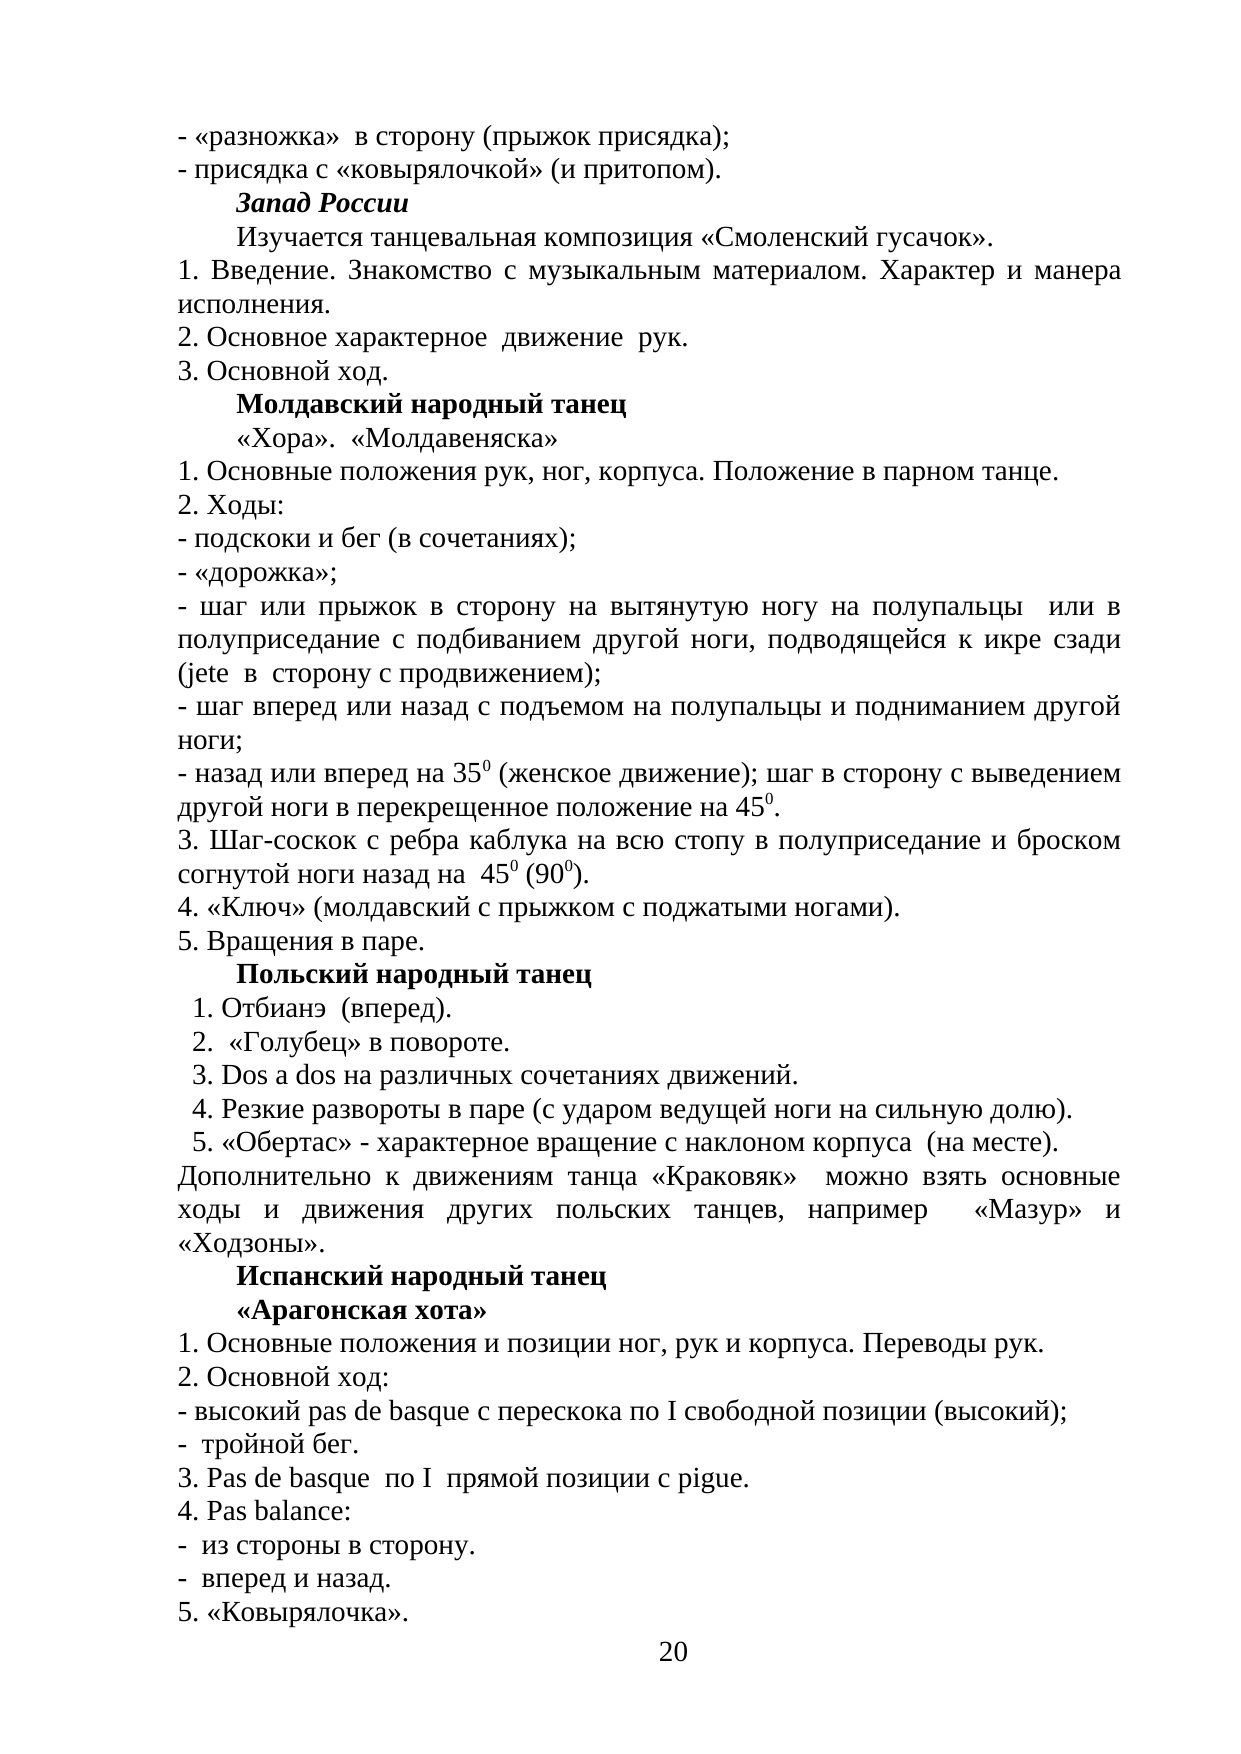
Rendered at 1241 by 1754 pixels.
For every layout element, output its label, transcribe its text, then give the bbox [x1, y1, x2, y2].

text 2. Основной ход: [177, 1359, 1122, 1393]
text 3. Шаг-соскок с ребра каблука на всю стопу в полуприседание и броском согнутой ноги назад на 450 (900). [177, 822, 1122, 889]
text - из стороны в сторону. [177, 1527, 1122, 1560]
text - шаг вперед или назад с подъемом на полупальцы и подниманием другой ноги; [177, 688, 1122, 755]
text - шаг или прыжок в сторону на вытянутую ногу на полупальцы или в полуприседание с подбиванием другой ноги, подводящейся к икре сзади (jete в сторону с продвижением); [177, 588, 1122, 688]
text 2. Основное характерное движение рук. [177, 319, 1122, 353]
text 2. Ходы: [177, 487, 1122, 521]
text 4. Рas balanсe: [177, 1493, 1122, 1527]
text 1. Отбианэ (вперед). [177, 990, 1122, 1024]
text 2. «Голубец» в повороте. [177, 1024, 1122, 1057]
text Польский народный танец [177, 957, 1122, 990]
text Дополнительно к движениям танца «Краковяк» можно взять основные ходы и движения других польских танцев, например «Мазур» и «Ходзоны». [177, 1158, 1122, 1258]
text Изучается танцевальная композиция «Смоленский гусачок». [177, 219, 1122, 252]
text 1. Введение. Знакомство с музыкальным материалом. Характер и манера исполнения. [177, 252, 1122, 319]
text Запад России [177, 185, 1122, 219]
text - «разножка» в сторону (прыжок присядка); [177, 118, 1122, 152]
text 5. «Обертас» - характерное вращение с наклоном корпуса (на месте). [177, 1124, 1122, 1158]
text 3. Рas de basque по I прямой позиции с pigue. [177, 1460, 1122, 1493]
text Молдавский народный танец [177, 386, 1122, 420]
text 1. Основные положения рук, ног, корпуса. Положение в парном танце. [177, 453, 1122, 487]
text - подскоки и бег (в сочетаниях); [177, 521, 1122, 554]
text «Хора». «Молдавеняска» [177, 420, 1122, 453]
text - высокий pas de basque с перескока по I свободной позиции (высокий); [177, 1393, 1122, 1426]
text Испанский народный танец [177, 1258, 1122, 1292]
text 1. Основные положения и позиции ног, рук и корпуса. Переводы рук. [177, 1326, 1122, 1359]
text 3. Основной ход. [177, 353, 1122, 386]
text - тройной бег. [177, 1426, 1122, 1460]
text - «дорожка»; [177, 554, 1122, 588]
text «Арагонская хота» [177, 1292, 1122, 1326]
text 4. «Ключ» (молдавский с прыжком с поджатыми ногами). [177, 889, 1122, 923]
text - вперед и назад. [177, 1560, 1122, 1594]
text 3. Dos a dos на различных сочетаниях движений. [177, 1057, 1122, 1091]
text - назад или вперед на 350 (женское движение); шаг в сторону с выведением другой ноги в перекрещенное положение на 450. [177, 755, 1122, 822]
text 4. Резкие развороты в паре (с ударом ведущей ноги на сильную долю). [177, 1091, 1122, 1124]
text - присядка с «ковырялочкой» (и притопом). [177, 152, 1122, 185]
text 5. «Ковырялочка». [177, 1594, 1122, 1627]
text 5. Вращения в паре. [177, 923, 1122, 957]
